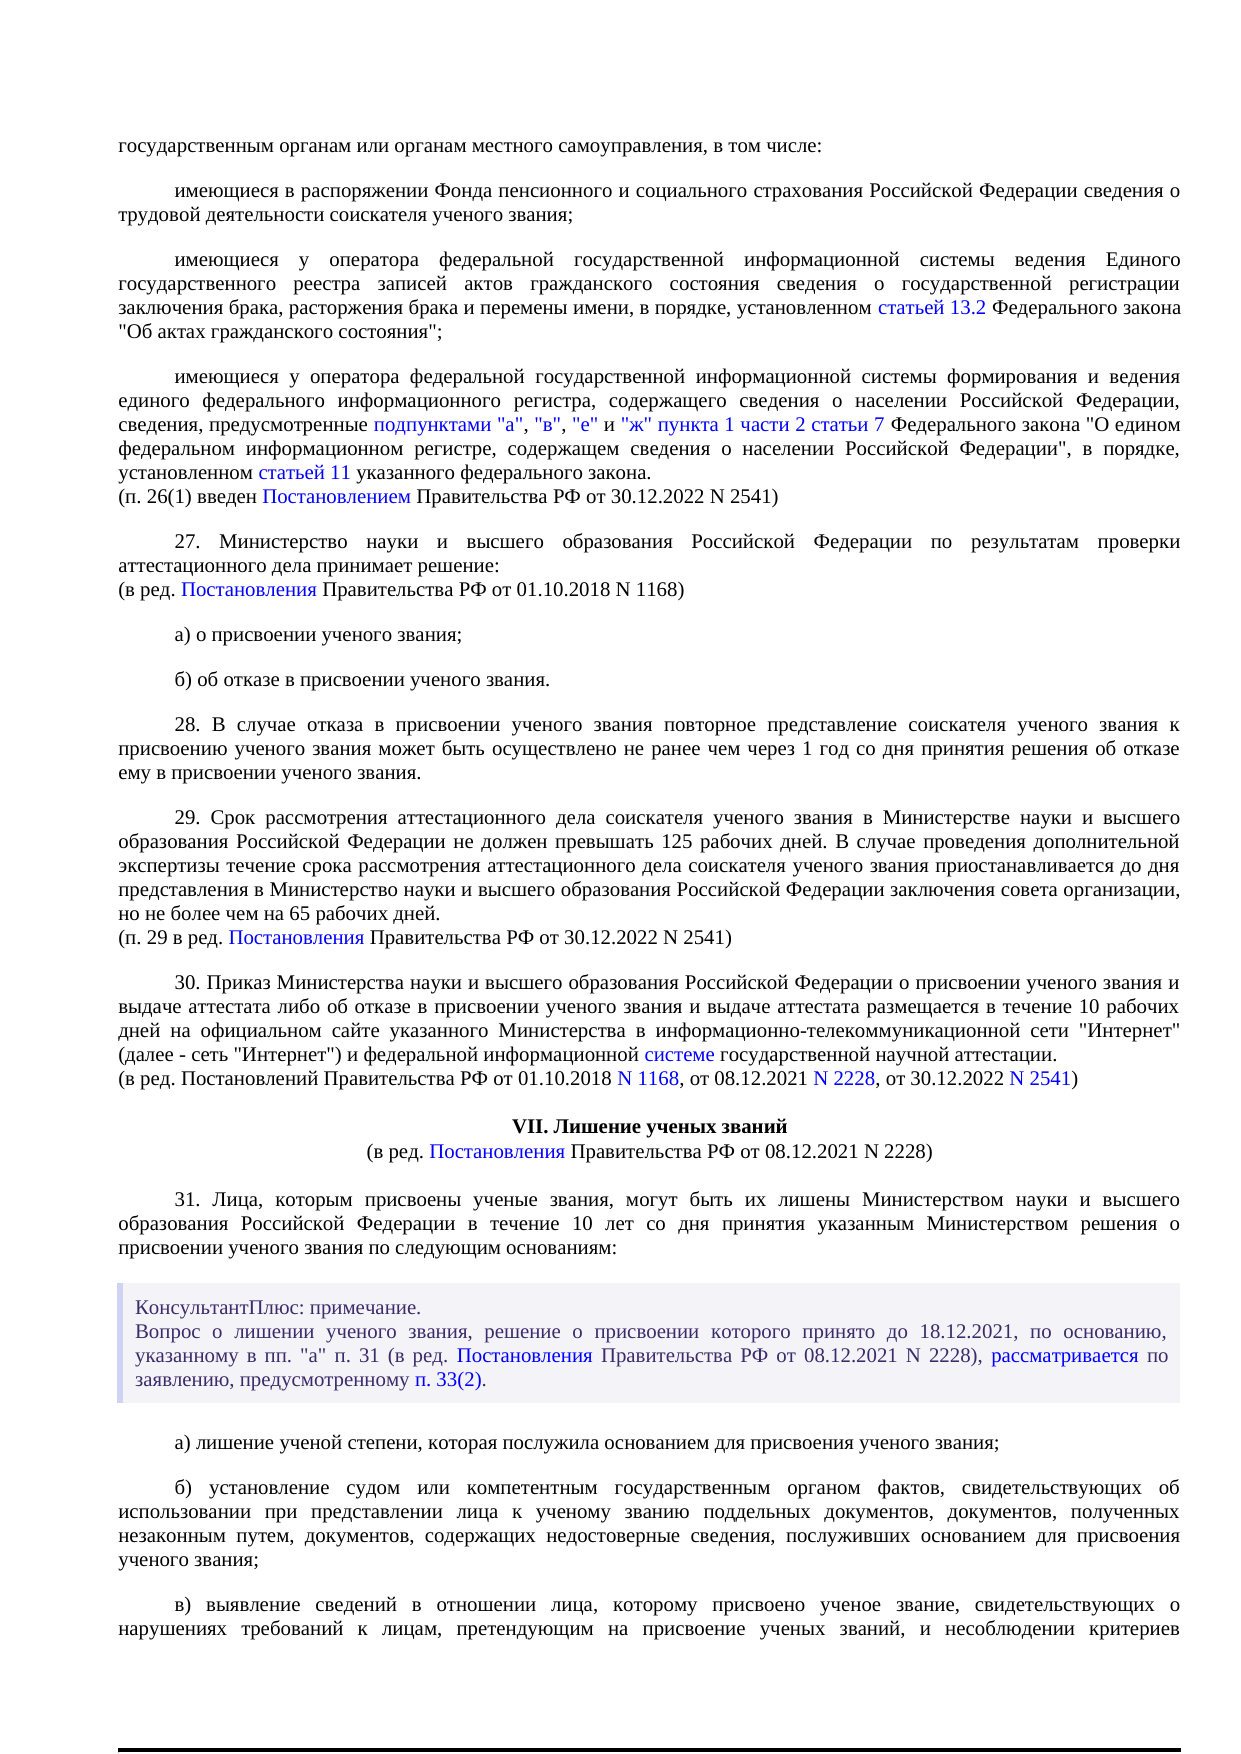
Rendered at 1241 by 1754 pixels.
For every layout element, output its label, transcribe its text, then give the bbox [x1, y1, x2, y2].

text а) лишение ученой степени, которая послужила основанием для присвоения ученого звания; [118, 1430, 1181, 1454]
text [118, 133, 1181, 157]
text (в ред. Постановлений Правительства РФ от 01.10.2018 N 1168, от 08.12.2021 N 2228, от 30.12.2022 N 2541) [118, 1066, 1181, 1090]
text 27. Министерство науки и высшего образования Российской Федерации по результатам проверки аттестационного дела принимает решение: [118, 529, 1181, 577]
table_header [123, 1283, 135, 1403]
text 29. Срок рассмотрения аттестационного дела соискателя ученого звания в Министерстве науки и высшего образования Российской Федерации не должен превышать 125 рабочих дней. В случае проведения дополнительной экспертизы течение срока рассмотрения аттестационного дела соискателя ученого звания приостанавливается до дня представления в Министерство науки и высшего образования Российской Федерации заключения совета организации, но не более чем на 65 рабочих дней. [118, 805, 1181, 925]
text 31. Лица, которым присвоены ученые звания, могут быть их лишены Министерством науки и высшего образования Российской Федерации в течение 10 лет со дня принятия указанным Министерством решения о присвоении ученого звания по следующим основаниям: [118, 1187, 1181, 1259]
text 30. Приказ Министерства науки и высшего образования Российской Федерации о присвоении ученого звания и выдаче аттестата либо об отказе в присвоении ученого звания и выдаче аттестата размещается в течение 10 рабочих дней на официальном сайте указанного Министерства в информационно-телекоммуникационной сети "Интернет" (далее - сеть "Интернет") и федеральной информационной системе государственной научной аттестации. [118, 970, 1181, 1066]
text 28. В случае отказа в присвоении ученого звания повторное представление соискателя ученого звания к присвоению ученого звания может быть осуществлено не ранее чем через 1 год со дня принятия решения об отказе ему в присвоении ученого звания. [118, 712, 1181, 784]
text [118, 1592, 1181, 1640]
title VII. Лишение ученых званий [118, 1114, 1181, 1138]
text (п. 26(1) введен Постановлением Правительства РФ от 30.12.2022 N 2541) [118, 484, 1181, 508]
table_header [117, 1283, 123, 1403]
table_header КонсультантПлюс: примечание. Вопрос о лишении ученого звания, решение о присвоении которого принято до 18.12.2021, по основанию, указанному в пп. "а" п. 31 (в ред. Постановления Правительства РФ от 08.12.2021 N 2228), рассматривается по заявлению, предусмотренному п. 33(2). [135, 1283, 1168, 1403]
table_header [1168, 1283, 1180, 1403]
text б) об отказе в присвоении ученого звания. [118, 667, 1181, 691]
text (в ред. Постановления Правительства РФ от 01.10.2018 N 1168) [118, 577, 1181, 601]
text имеющиеся у оператора федеральной государственной информационной системы ведения Единого государственного реестра записей актов гражданского состояния сведения о государственной регистрации заключения брака, расторжения брака и перемены имени, в порядке, установленном статьей 13.2 Федерального закона "Об актах гражданского состояния"; [118, 247, 1181, 343]
text (п. 29 в ред. Постановления Правительства РФ от 30.12.2022 N 2541) [118, 925, 1181, 949]
text имеющиеся у оператора федеральной государственной информационной системы формирования и ведения единого федерального информационного регистра, содержащего сведения о населении Российской Федерации, сведения, предусмотренные подпунктами "а", "в", "е" и "ж" пункта 1 части 2 статьи 7 Федерального закона "О едином федеральном информационном регистре, содержащем сведения о населении Российской Федерации", в порядке, установленном статьей 11 указанного федерального закона. [118, 364, 1181, 484]
text а) о присвоении ученого звания; [118, 622, 1181, 646]
text имеющиеся в распоряжении Фонда пенсионного и социального страхования Российской Федерации сведения о трудовой деятельности соискателя ученого звания; [118, 178, 1181, 226]
text б) установление судом или компетентным государственным органом фактов, свидетельствующих об использовании при представлении лица к ученому званию поддельных документов, документов, полученных незаконным путем, документов, содержащих недостоверные сведения, послуживших основанием для присвоения ученого звания; [118, 1475, 1181, 1571]
text (в ред. Постановления Правительства РФ от 08.12.2021 N 2228) [118, 1138, 1181, 1163]
